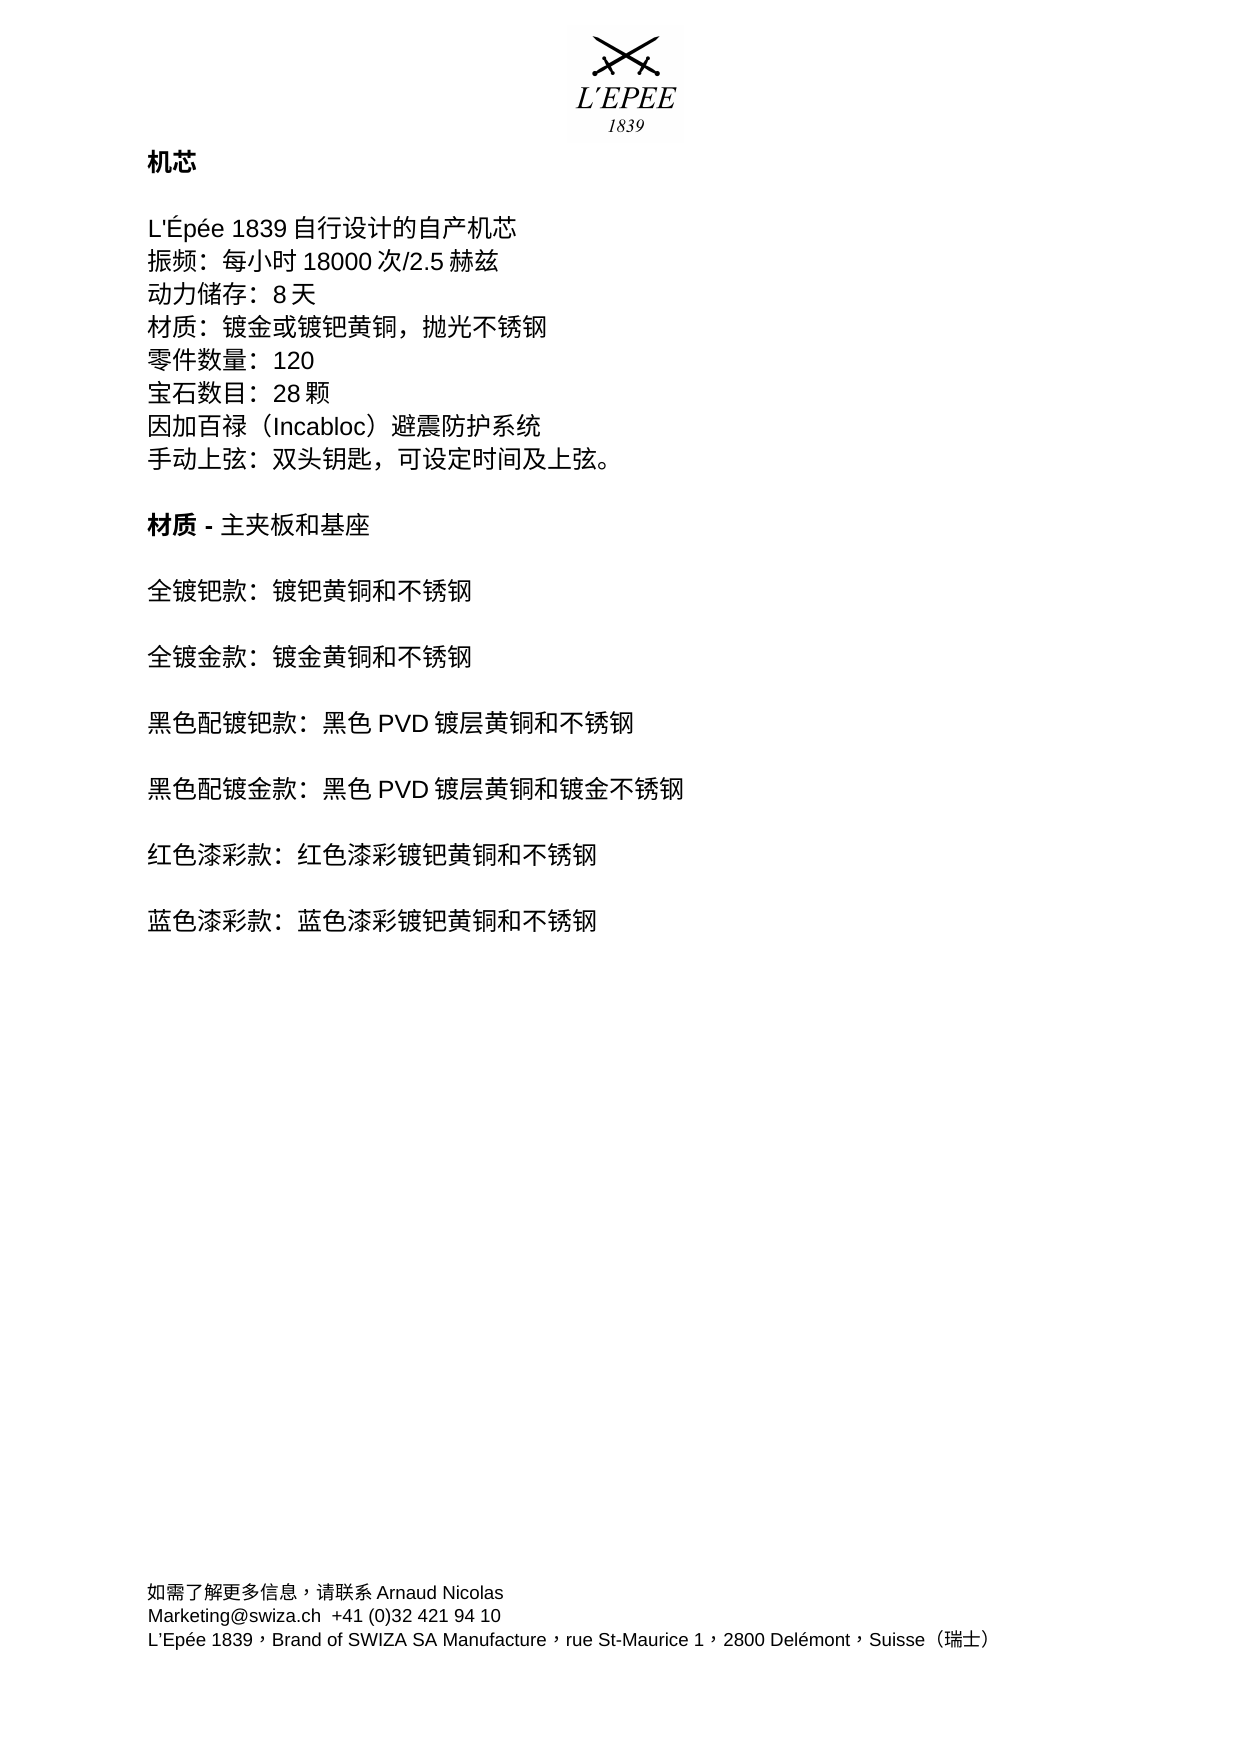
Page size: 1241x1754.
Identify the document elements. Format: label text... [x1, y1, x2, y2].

text 动力储存：8天 [148, 280, 1093, 308]
text 宝石数目：28颗 [148, 379, 1093, 407]
text 蓝色漆彩款：蓝色漆彩镀钯黄铜和不锈钢 [148, 907, 1093, 936]
text 红色漆彩款：红色漆彩镀钯黄铜和不锈钢 [148, 841, 1093, 870]
text 机芯 [148, 148, 1093, 176]
text 全镀金款：镀金黄铜和不锈钢 [148, 643, 1093, 672]
text L'Épée 1839自行设计的自产机芯 [148, 214, 1093, 242]
text 黑色配镀金款：黑色PVD镀层黄铜和镀金不锈钢 [148, 775, 1093, 804]
picture [567, 25, 685, 143]
text 材质 - 主夹板和基座 [148, 511, 1093, 539]
text 全镀钯款：镀钯黄铜和不锈钢 [148, 577, 1093, 606]
text 材质：镀金或镀钯黄铜，抛光不锈钢 [148, 313, 1093, 341]
text 手动上弦：双头钥匙，可设定时间及上弦。 [148, 445, 1093, 473]
text 因加百禄（Incabloc）避震防护系统 [148, 412, 1093, 441]
text 振频：每小时18000次/‎2.5赫兹 [148, 247, 1093, 275]
text 零件数量：120 [148, 346, 1093, 374]
text 黑色配镀钯款：黑色PVD镀层黄铜和不锈钢 [148, 709, 1093, 738]
